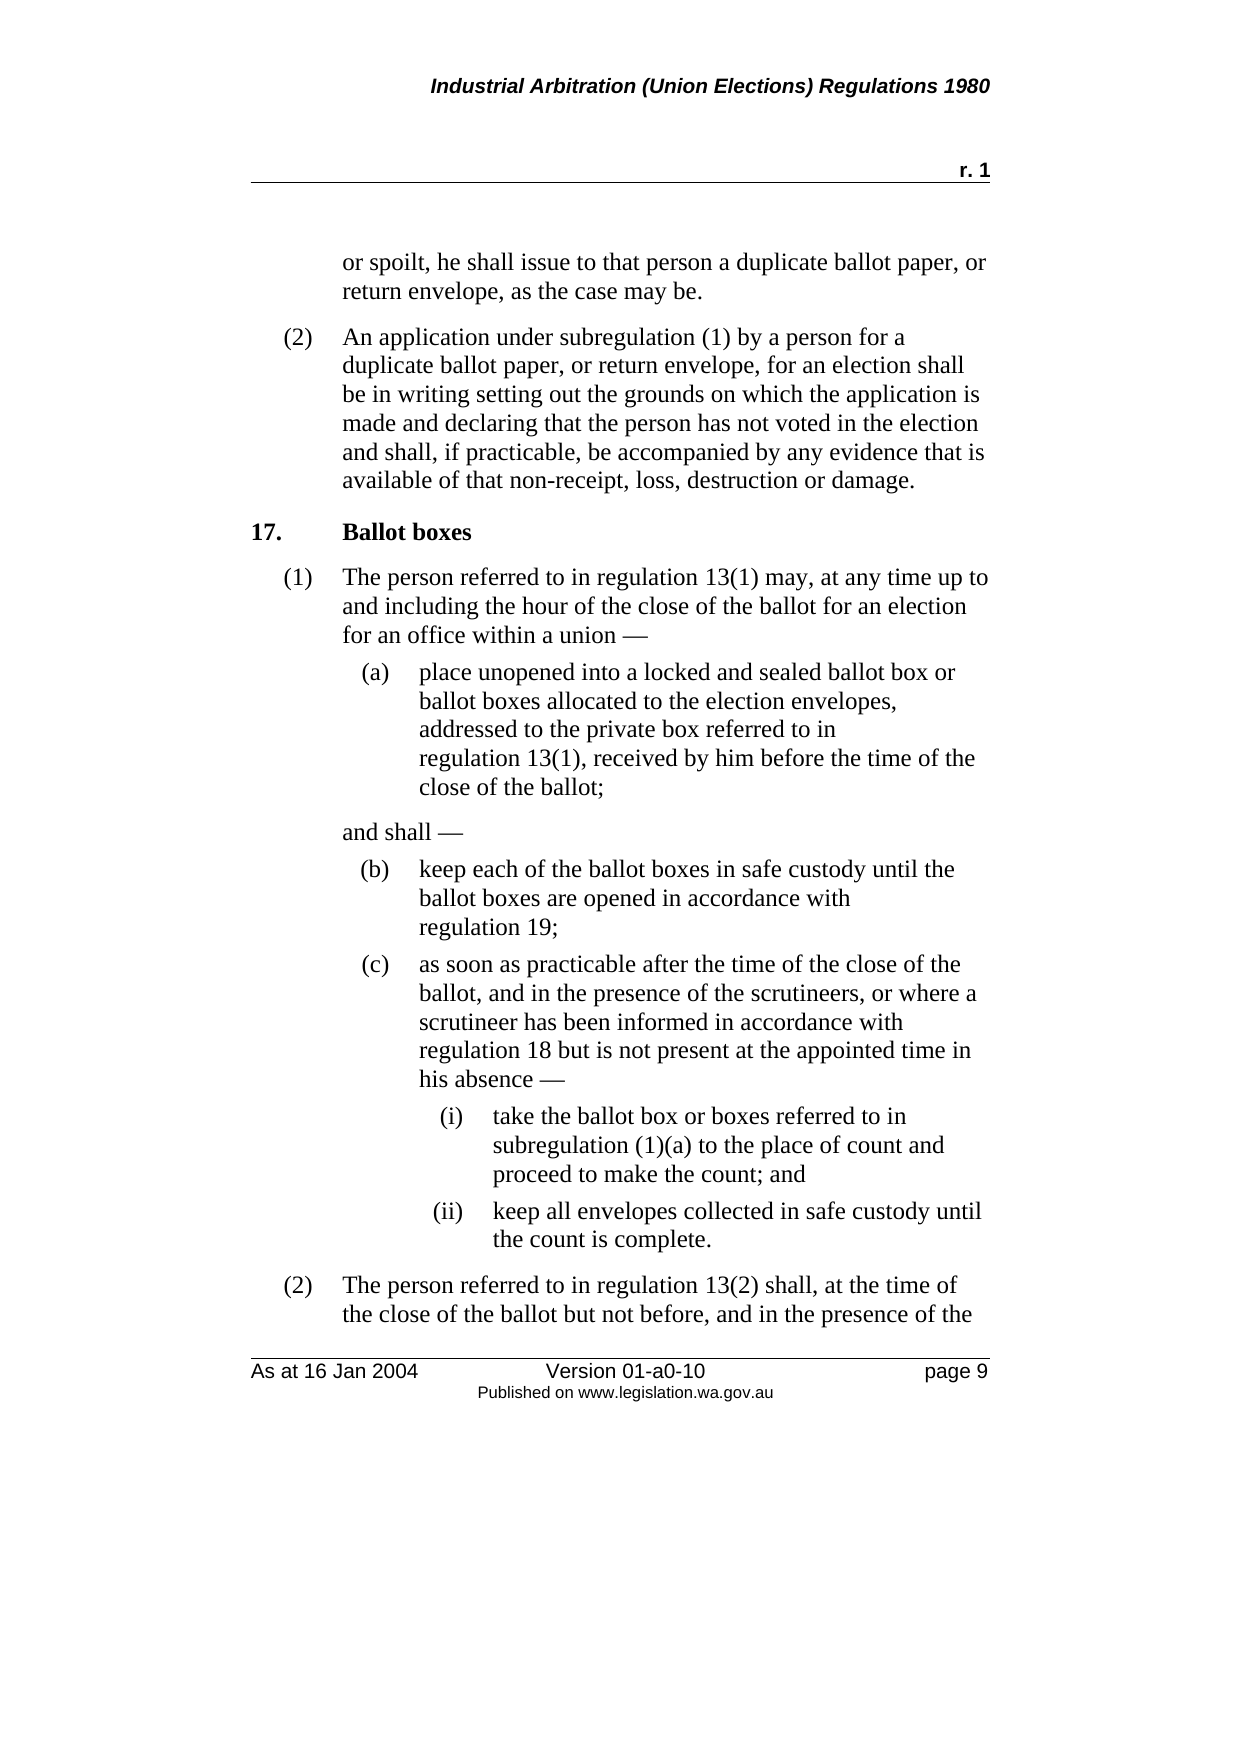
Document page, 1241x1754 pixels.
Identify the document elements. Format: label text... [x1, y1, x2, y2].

text (c) as soon as practicable after the time of the close of the ballot, and in the presence of the scrutineers, or where a scrutineer has been informed in accordance with regulation 18 but is not present at the appointed time in his absence — [251, 949, 990, 1093]
text (i) take the ballot box or boxes referred to in subregulation (1)(a) to the place of count and proceed to make the count; and [251, 1101, 990, 1187]
text (ii) keep all envelopes collected in safe custody until the count is complete. [251, 1196, 990, 1253]
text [251, 1270, 990, 1327]
text (b) keep each of the ballot boxes in safe custody until the ballot boxes are opened in accordance with regulation 19; [251, 854, 990, 941]
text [251, 247, 990, 305]
subtitle 17. Ballot boxes [251, 517, 990, 546]
text and shall — [251, 817, 990, 846]
text (2) An application under subregulation (1) by a person for a duplicate ballot paper, or return envelope, for an election shall be in writing setting out the grounds on which the application is made and declaring that the person has not voted in the election and shall, if practicable, be accompanied by any evidence that is available of that non-receipt, loss, destruction or damage. [251, 322, 990, 494]
text (a) place unopened into a locked and sealed ballot box or ballot boxes allocated to the election envelopes, addressed to the private box referred to in regulation 13(1), received by him before the time of the close of the ballot; [251, 657, 990, 801]
text (1) The person referred to in regulation 13(1) may, at any time up to and including the hour of the close of the ballot for an election for an office within a union — [251, 562, 990, 649]
